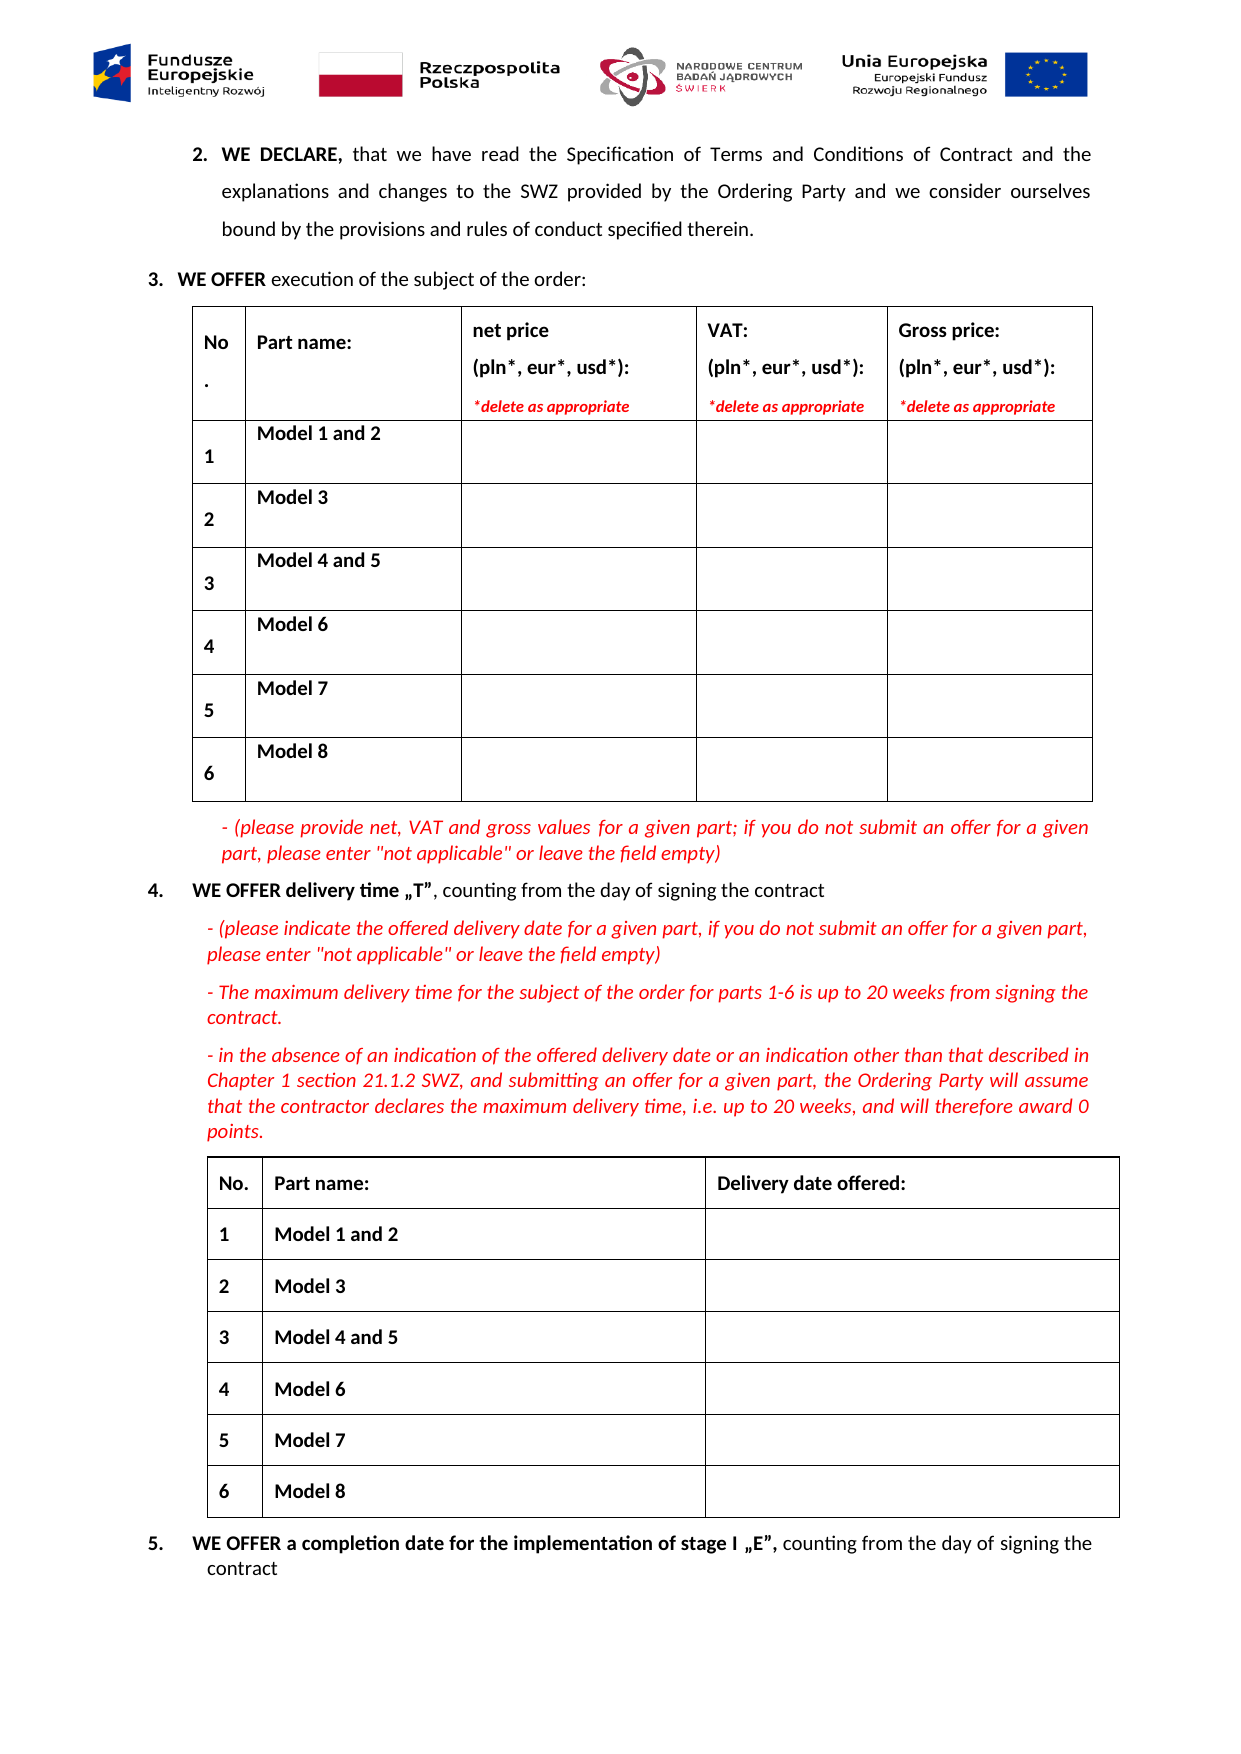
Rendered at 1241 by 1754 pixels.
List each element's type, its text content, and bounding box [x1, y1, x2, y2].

table_cell [462, 611, 696, 674]
list WE OFFER delivery time „T”, counting from the day of signing the contract [148, 878, 1092, 903]
table_cell [706, 1466, 1119, 1517]
table_cell Model 7 [246, 675, 461, 737]
table_cell [697, 675, 887, 737]
table_cell 1 [193, 421, 245, 483]
table_cell [706, 1260, 1119, 1311]
table_cell [697, 611, 887, 674]
table_cell [462, 484, 696, 547]
table_header Delivery date offered: [706, 1158, 1119, 1208]
table_cell 4 [193, 611, 245, 674]
text - The maximum delivery time for the subject of the order for parts 1-6 is up to 20 weeks from signing the contract. [207, 979, 1092, 1030]
table_cell 2 [208, 1260, 262, 1311]
table_header No. [208, 1158, 262, 1208]
table_cell 3 [208, 1312, 262, 1362]
picture [62, 22, 1150, 131]
table_header Part name: [263, 1158, 705, 1208]
table_cell Model 4 and 5 [246, 548, 461, 610]
text - in the absence of an indication of the offered delivery date or an indication other than that described in Chapter 1 section 21.1.2 SWZ, and submitting an offer for a given part, the Ordering Party will assume that the contractor declares the maximum delivery time, i.e. up to 20 weeks, and will therefore award 0 points. [207, 1042, 1092, 1144]
table_cell [697, 421, 887, 483]
table_cell Model 1 and 2 [263, 1209, 705, 1259]
table_cell [888, 738, 1092, 801]
table_cell Model 3 [263, 1260, 705, 1311]
table_cell Model 1 and 2 [246, 421, 461, 483]
table_cell 4 [208, 1363, 262, 1414]
table_cell 5 [208, 1415, 262, 1465]
table_cell [706, 1209, 1119, 1259]
table_cell [706, 1363, 1119, 1414]
table_cell [888, 484, 1092, 547]
table_cell Model 8 [263, 1466, 705, 1517]
list WE DECLARE, that we have read the Specification of Terms and Conditions of Contract and the explanations and changes to the SWZ provided by the Ordering Party and we consider ourselves bound by the provisions and rules of conduct specified therein. [192, 131, 1092, 243]
table_cell [462, 738, 696, 801]
table_cell [706, 1415, 1119, 1465]
table_cell Model 6 [263, 1363, 705, 1414]
table_cell Model 7 [263, 1415, 705, 1465]
table_cell Model 3 [246, 484, 461, 547]
table_cell [697, 738, 887, 801]
table_cell 6 [193, 738, 245, 801]
table_header Part name: [246, 307, 461, 419]
table_cell [697, 484, 887, 547]
table_cell 1 [208, 1209, 262, 1259]
table_cell 5 [193, 675, 245, 737]
table_cell 2 [193, 484, 245, 547]
list WE OFFER execution of the subject of the order: [148, 256, 1092, 293]
table_cell [888, 421, 1092, 483]
table_cell Model 6 [246, 611, 461, 674]
table_header VAT: (pln*, eur*, usd*): *delete as appropriate [697, 307, 887, 419]
table_cell [462, 548, 696, 610]
table_header Gross price: (pln*, eur*, usd*): *delete as appropriate [888, 307, 1092, 419]
text - (please indicate the offered delivery date for a given part, if you do not submit an offer for a given part, please enter "not applicable" or leave the field empty) [207, 916, 1092, 966]
table_cell 6 [208, 1466, 262, 1517]
table_cell Model 8 [246, 738, 461, 801]
table_cell [697, 548, 887, 610]
table_cell [462, 675, 696, 737]
table_cell [706, 1312, 1119, 1362]
text - (please provide net, VAT and gross values ​​for a given part; if you do not submit an offer for a given part, please enter "not applicable" or leave the field empty) [221, 814, 1092, 865]
table_cell [888, 675, 1092, 737]
table_header No. [193, 307, 245, 419]
list WE OFFER a completion date for the implementation of stage I „E”, counting from the day of signing the contract [148, 1530, 1092, 1581]
table_cell Model 4 and 5 [263, 1312, 705, 1362]
table_cell [888, 611, 1092, 674]
table_cell [462, 421, 696, 483]
table_cell 3 [193, 548, 245, 610]
table_cell [888, 548, 1092, 610]
table_header net price (pln*, eur*, usd*): *delete as appropriate [462, 307, 696, 419]
